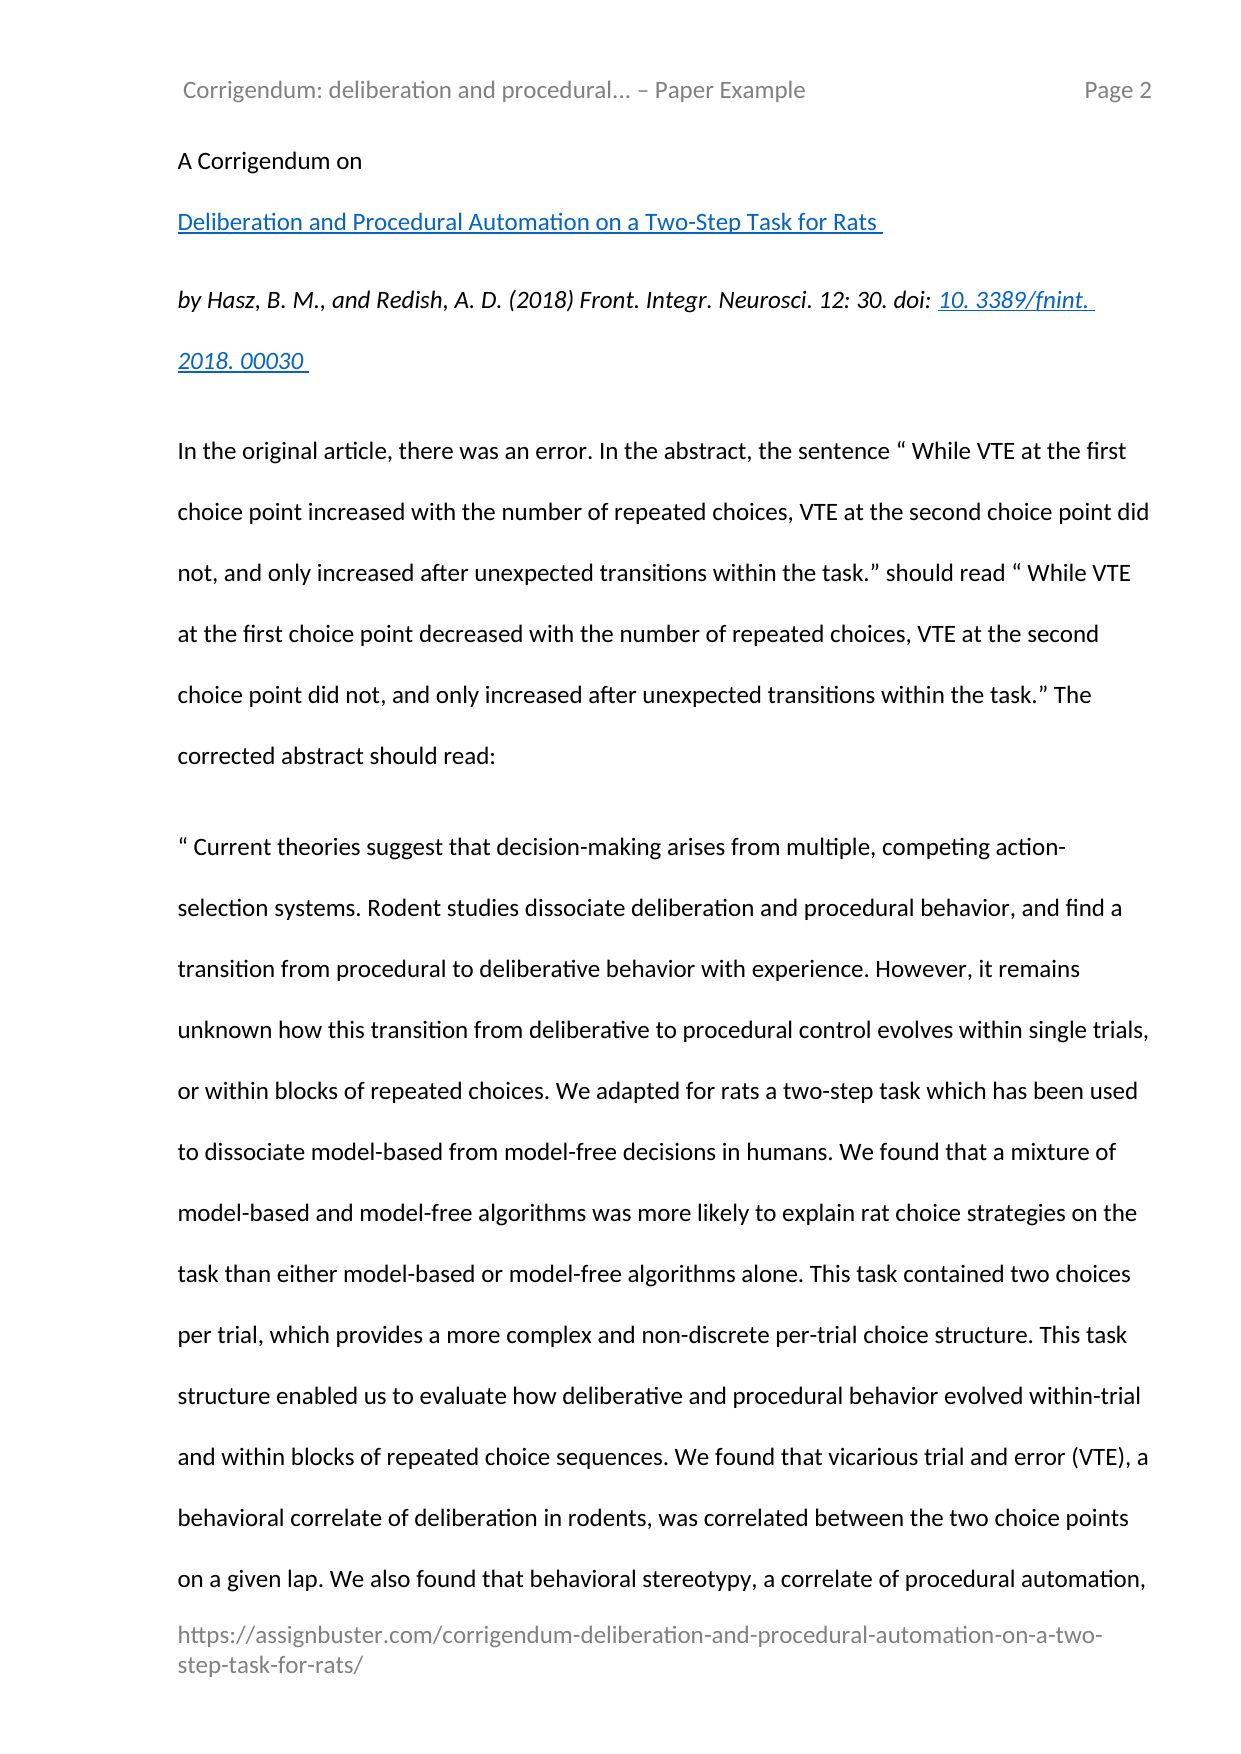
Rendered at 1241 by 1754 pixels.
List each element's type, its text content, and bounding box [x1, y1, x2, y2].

text In the original article, there was an error. In the abstract, the sentence “ While VTE at the first choice point increased with the number of repeated choices, VTE at the second choice point did not, and only increased after unexpected transitions within the task.” should read “ While VTE at the first choice point decreased with the number of repeated choices, VTE at the second choice point did not, and only increased after unexpected transitions within the task.” The corrected abstract should read: [177, 435, 1152, 771]
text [177, 831, 1152, 1594]
text by Hasz, B. M., and Redish, A. D. (2018) Front. Integr. Neurosci. 12: 30. doi: 10. 3389/fnint. 2018. 00030 [177, 284, 1152, 375]
text A Corrigendum on Deliberation and Procedural Automation on a Two-Step Task for Rats [177, 145, 1152, 237]
